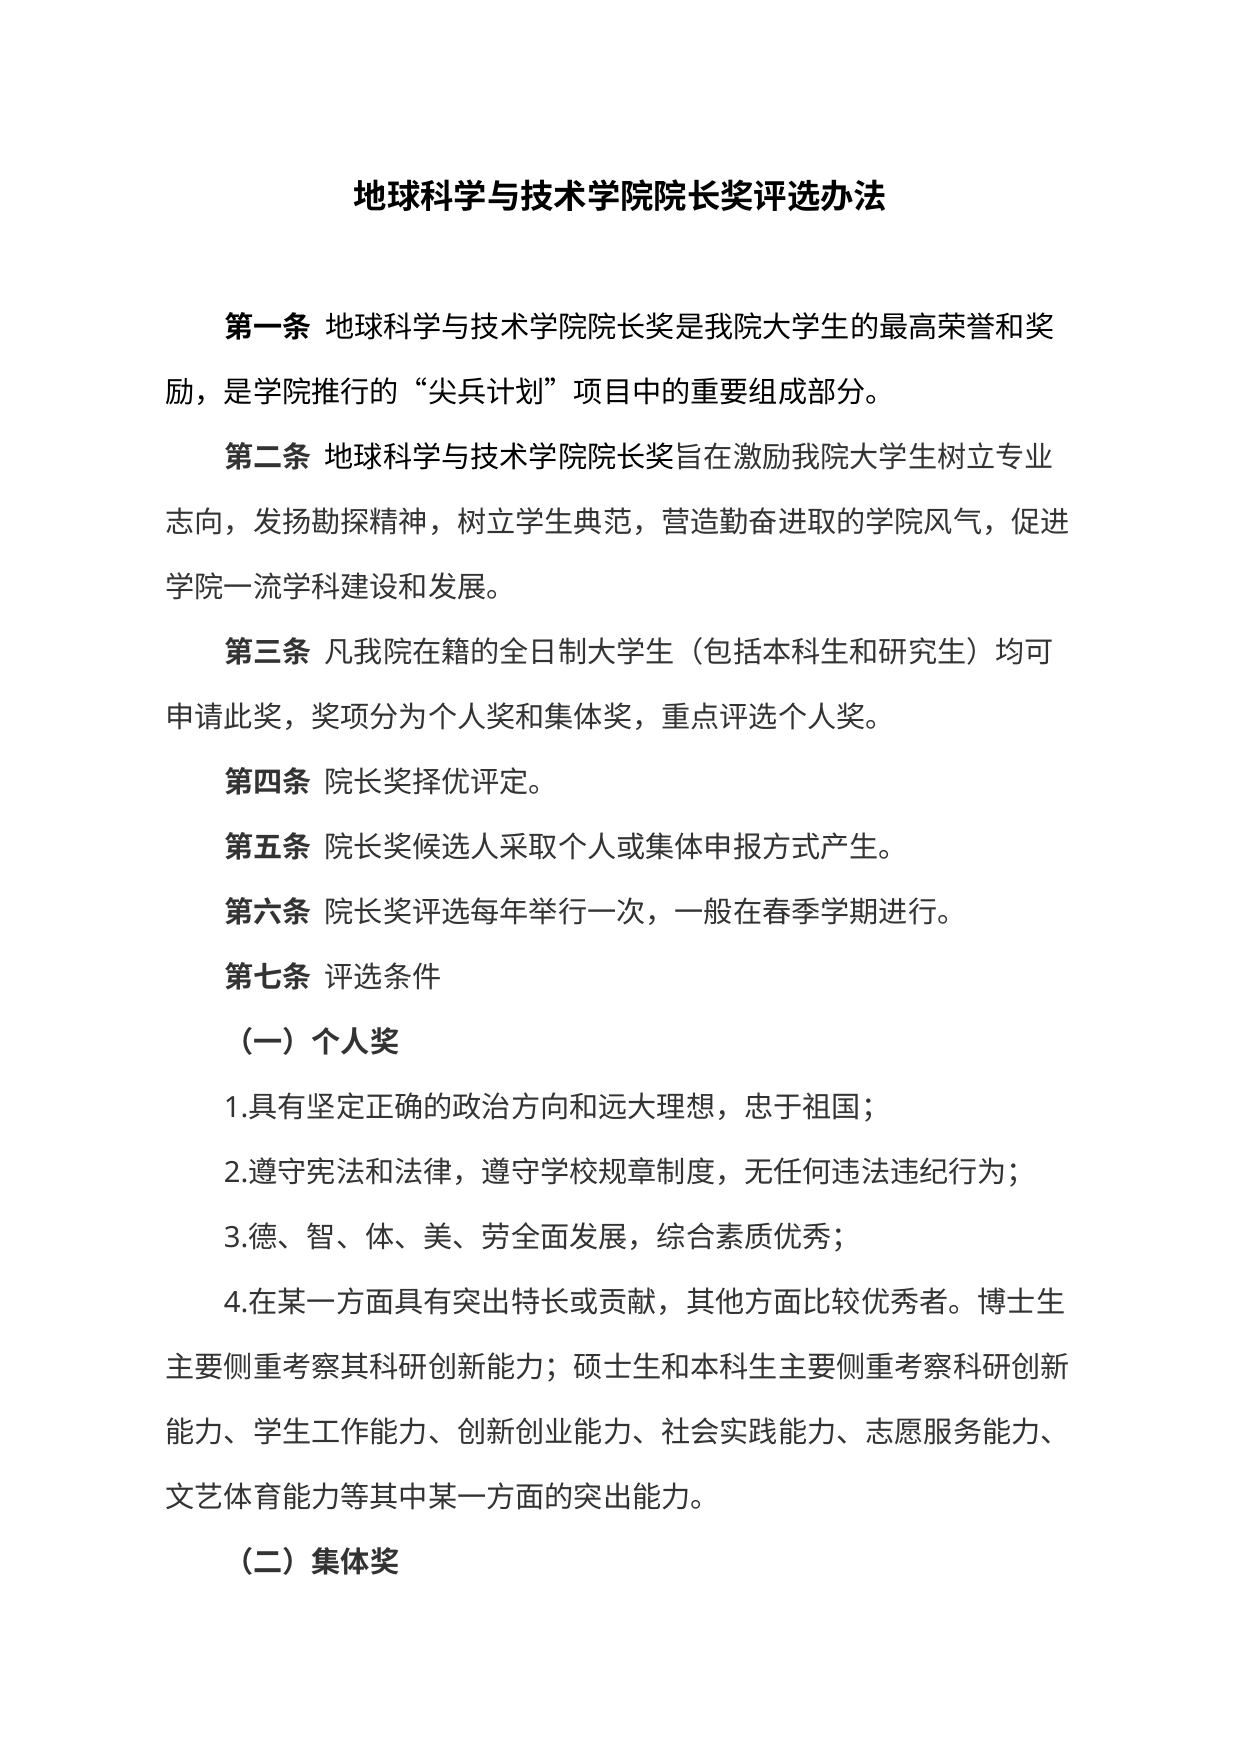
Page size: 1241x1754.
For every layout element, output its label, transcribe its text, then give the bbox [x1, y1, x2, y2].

text 4.在某一方面具有突出特长或贡献，其他方面比较优秀者。博士生主要侧重考察其科研创新能力；硕士生和本科生主要侧重考察科研创新能力、学生工作能力、创新创业能力、社会实践能力、志愿服务能力、文艺体育能力等其中某一方面的突出能力。 [165, 1267, 1075, 1527]
text （二）集体奖 [165, 1527, 1075, 1592]
text 第三条 凡我院在籍的全日制大学生（包括本科生和研究生）均可申请此奖，奖项分为个人奖和集体奖，重点评选个人奖。 [165, 617, 1075, 747]
text 第一条 地球科学与技术学院院长奖是我院大学生的最高荣誉和奖励，是学院推行的“尖兵计划”项目中的重要组成部分。 [165, 292, 1075, 422]
text 1.具有坚定正确的政治方向和远大理想，忠于祖国； [165, 1072, 1075, 1137]
text 第六条 院长奖评选每年举行一次，一般在春季学期进行。 [165, 877, 1075, 942]
text （一）个人奖 [165, 1007, 1075, 1072]
text 第五条 院长奖候选人采取个人或集体申报方式产生。 [165, 812, 1075, 877]
text 地球科学与技术学院院长奖评选办法 [165, 162, 1075, 227]
text 2.遵守宪法和法律，遵守学校规章制度，无任何违法违纪行为； [165, 1137, 1075, 1202]
text 3.德、智、体、美、劳全面发展，综合素质优秀； [165, 1202, 1075, 1267]
text 第二条 地球科学与技术学院院长奖旨在激励我院大学生树立专业志向，发扬勘探精神，树立学生典范，营造勤奋进取的学院风气，促进学院一流学科建设和发展。 [165, 422, 1075, 617]
text 第四条 院长奖择优评定。 [165, 747, 1075, 812]
text 第七条 评选条件 [165, 942, 1075, 1007]
